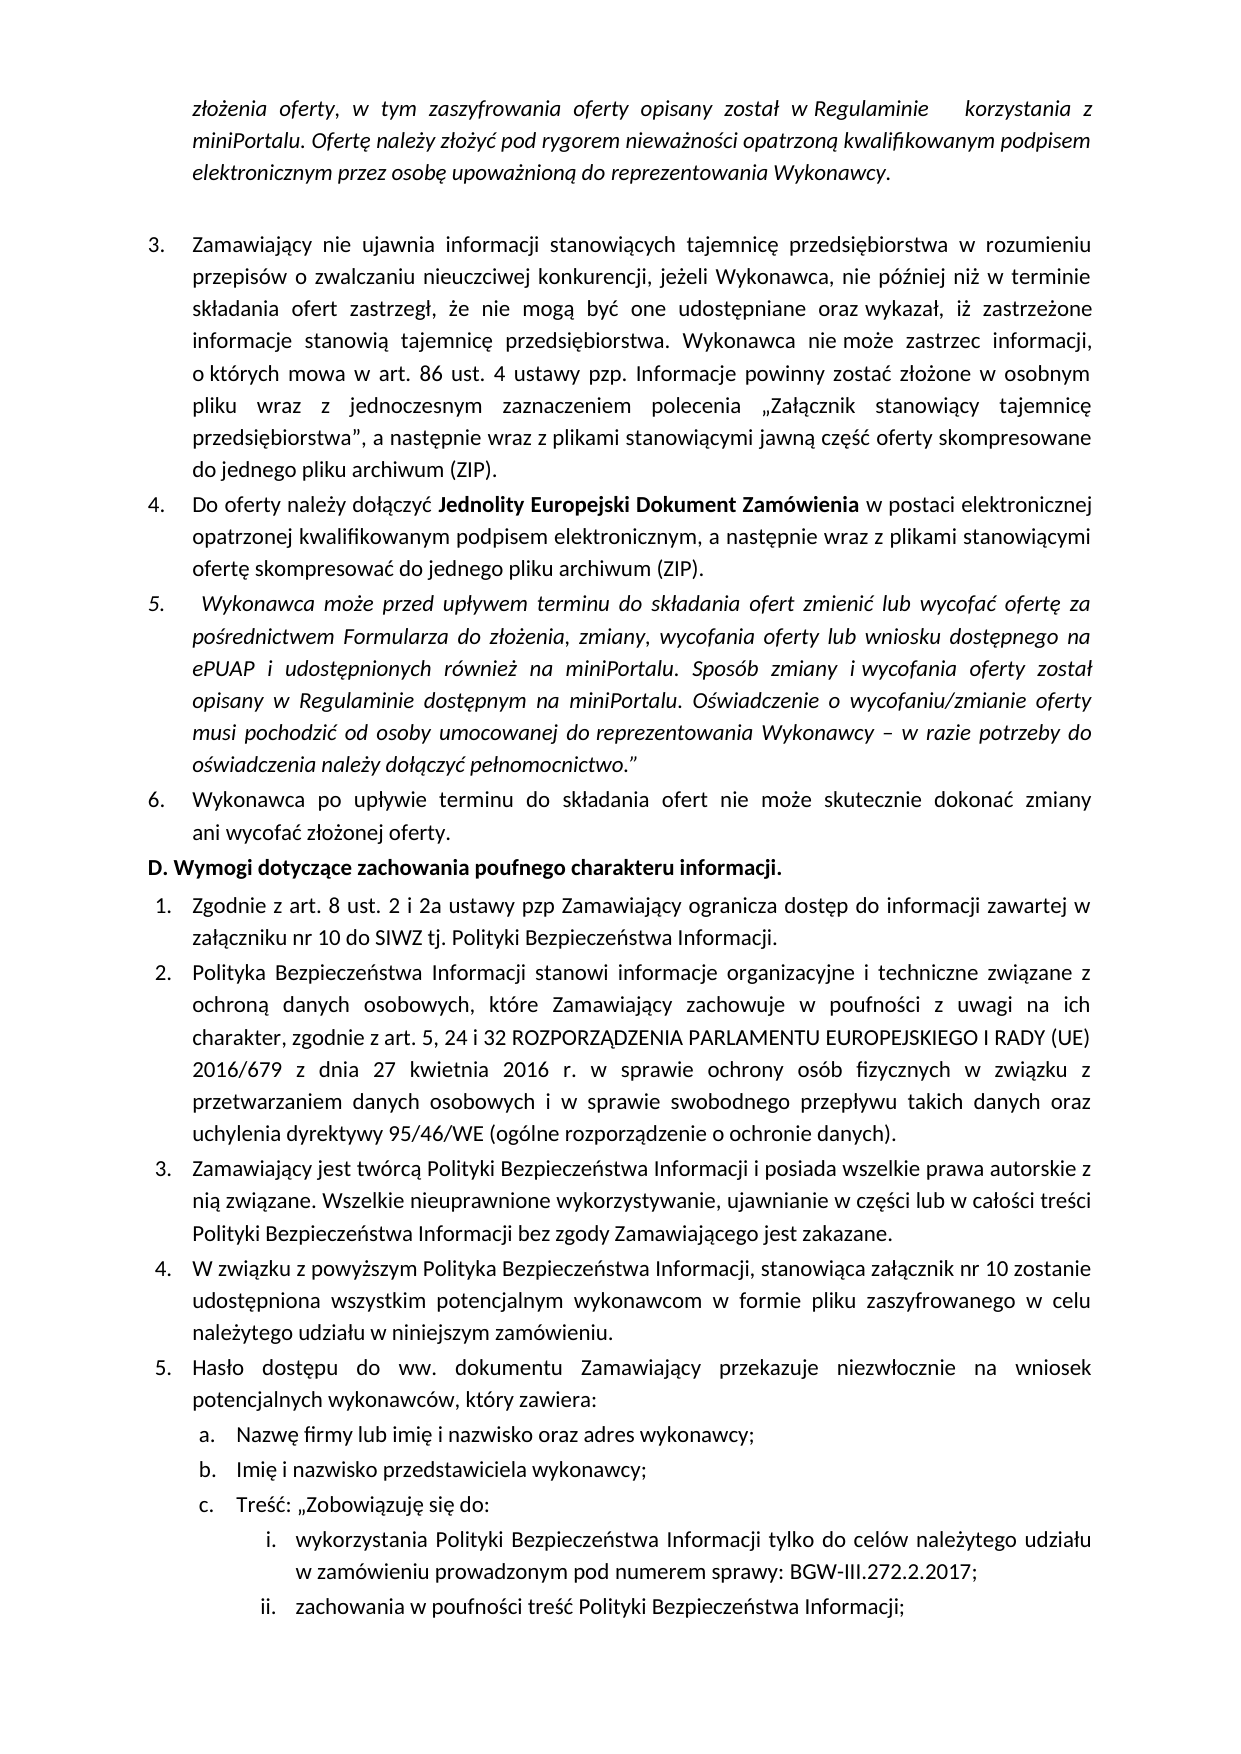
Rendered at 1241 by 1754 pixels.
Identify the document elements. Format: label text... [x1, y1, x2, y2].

list Wykonawca po upływie terminu do składania ofert nie może skutecznie dokonać zmiany ani wycofać złożonej oferty. [148, 786, 1093, 846]
list zachowania w poufności treść Polityki Bezpieczeństwa Informacji; [277, 1592, 1093, 1620]
list W związku z powyższym Polityka Bezpieczeństwa Informacji, stanowiąca załącznik nr 10 zostanie udostępniona wszystkim potencjalnym wykonawcom w formie pliku zaszyfrowanego w celu należytego udziału w niniejszym zamówieniu. [154, 1254, 1093, 1346]
list Hasło dostępu do ww. dokumentu Zamawiający przekazuje niezwłocznie na wniosek potencjalnych wykonawców, który zawiera: [154, 1353, 1093, 1413]
list wykorzystania Polityki Bezpieczeństwa Informacji tylko do celów należytego udziału w zamówieniu prowadzonym pod numerem sprawy: BGW-III.272.2.2017; [277, 1525, 1093, 1585]
list Wykonawca może przed upływem terminu do składania ofert zmienić lub wycofać ofertę za pośrednictwem Formularza do złożenia, zmiany, wycofania oferty lub wniosku dostępnego na ePUAP i udostępnionych również na miniPortalu. Sposób zmiany i wycofania oferty został opisany w Regulaminie dostępnym na miniPortalu. Oświadczenie o wycofaniu/zmianie oferty musi pochodzić od osoby umocowanej do reprezentowania Wykonawcy – w razie potrzeby do oświadczenia należy dołączyć pełnomocnictwo.” [148, 589, 1093, 778]
list Do oferty należy dołączyć Jednolity Europejski Dokument Zamówienia w postaci elektronicznej opatrzonej kwalifikowanym podpisem elektronicznym, a następnie wraz z plikami stanowiącymi ofertę skompresować do jednego pliku archiwum (ZIP). [148, 490, 1093, 583]
list Zamawiający jest twórcą Polityki Bezpieczeństwa Informacji i posiada wszelkie prawa autorskie z nią związane. Wszelkie nieuprawnione wykorzystywanie, ujawnianie w części lub w całości treści Polityki Bezpieczeństwa Informacji bez zgody Zamawiającego jest zakazane. [154, 1154, 1093, 1247]
list Zamawiający nie ujawnia informacji stanowiących tajemnicę przedsiębiorstwa w rozumieniu przepisów o zwalczaniu nieuczciwej konkurencji, jeżeli Wykonawca, nie później niż w terminie składania ofert zastrzegł, że nie mogą być one udostępniane oraz wykazał, iż zastrzeżone informacje stanowią tajemnicę przedsiębiorstwa. Wykonawca nie może zastrzec informacji, o których mowa w art. 86 ust. 4 ustawy pzp. Informacje powinny zostać złożone w osobnym pliku wraz z jednoczesnym zaznaczeniem polecenia „Załącznik stanowiący tajemnicę przedsiębiorstwa”, a następnie wraz z plikami stanowiącymi jawną część oferty skompresowane do jednego pliku archiwum (ZIP). [148, 230, 1093, 483]
list Nazwę firmy lub imię i nazwisko oraz adres wykonawcy; [199, 1420, 1093, 1448]
list Zgodnie z art. 8 ust. 2 i 2a ustawy pzp Zamawiający ogranicza dostęp do informacji zawartej w załączniku nr 10 do SIWZ tj. Polityki Bezpieczeństwa Informacji. [154, 891, 1093, 951]
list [148, 94, 1093, 186]
list Polityka Bezpieczeństwa Informacji stanowi informacje organizacyjne i techniczne związane z ochroną danych osobowych, które Zamawiający zachowuje w poufności z uwagi na ich charakter, zgodnie z art. 5, 24 i 32 ROZPORZĄDZENIA PARLAMENTU EUROPEJSKIEGO I RADY (UE) 2016/679 z dnia 27 kwietnia 2016 r. w sprawie ochrony osób fizycznych w związku z przetwarzaniem danych osobowych i w sprawie swobodnego przepływu takich danych oraz uchylenia dyrektywy 95/46/WE (ogólne rozporządzenie o ochronie danych). [154, 958, 1093, 1147]
list Imię i nazwisko przedstawiciela wykonawcy; [199, 1455, 1093, 1483]
list Treść: „Zobowiązuję się do: [199, 1490, 1093, 1518]
text D. Wymogi dotyczące zachowania poufnego charakteru informacji. [148, 853, 1093, 881]
